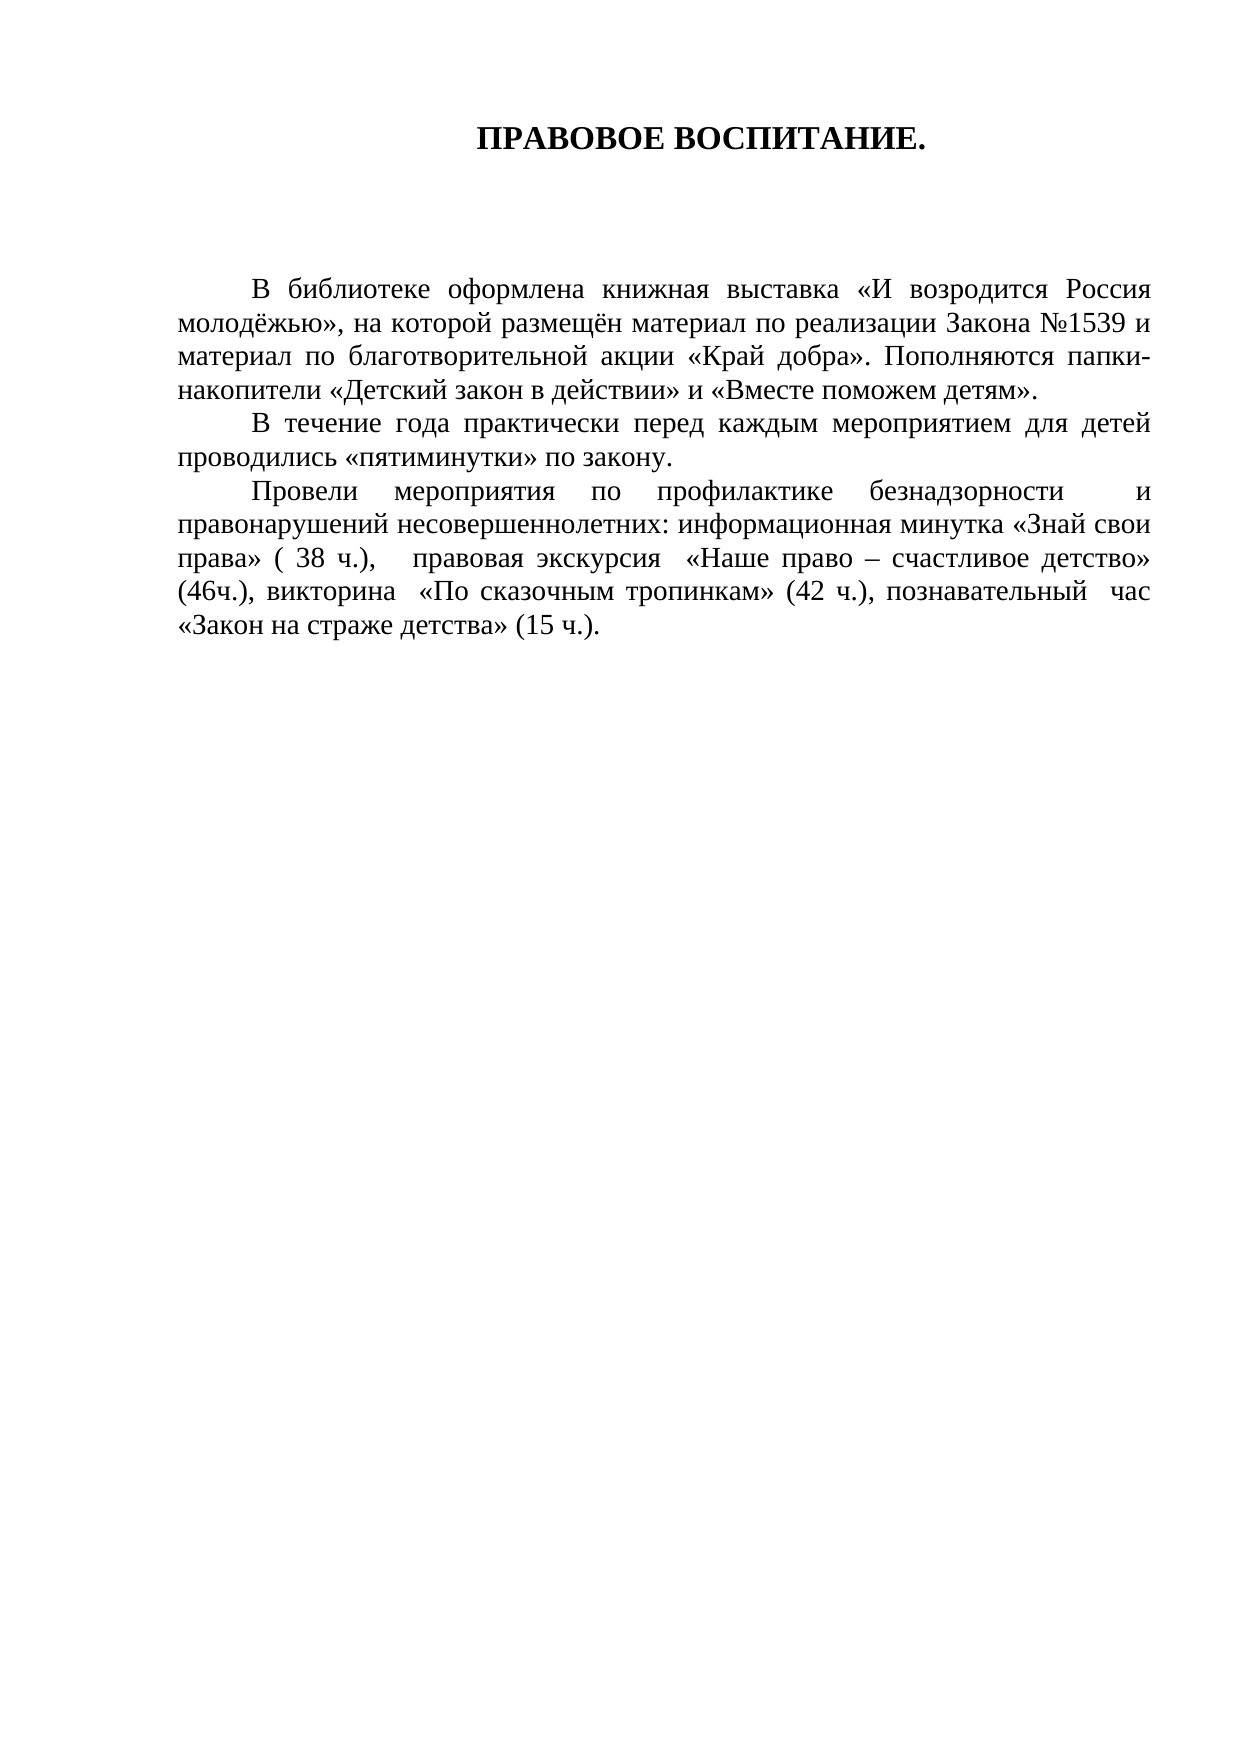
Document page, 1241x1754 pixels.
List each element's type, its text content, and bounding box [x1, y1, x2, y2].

text В течение года практически перед каждым мероприятием для детей проводились «пятиминутки» по закону. [177, 406, 1152, 473]
text Провели мероприятия по профилактике безнадзорности и правонарушений несовершеннолетних: информационная минутка «Знай свои права» ( 38 ч.), правовая экскурсия «Наше право – счастливое детство» (46ч.), викторина «По сказочным тропинкам» (42 ч.), познавательный час «Закон на страже детства» (15 ч.). [177, 473, 1152, 640]
text В библиотеке оформлена книжная выставка «И возродится Россия молодёжью», на которой размещён материал по реализации Закона №1539 и материал по благотворительной акции «Край добра». Пополняются папки-накопители «Детский закон в действии» и «Вместе поможем детям». [177, 271, 1152, 406]
text ПРАВОВОЕ ВОСПИТАНИЕ. [177, 118, 1152, 156]
